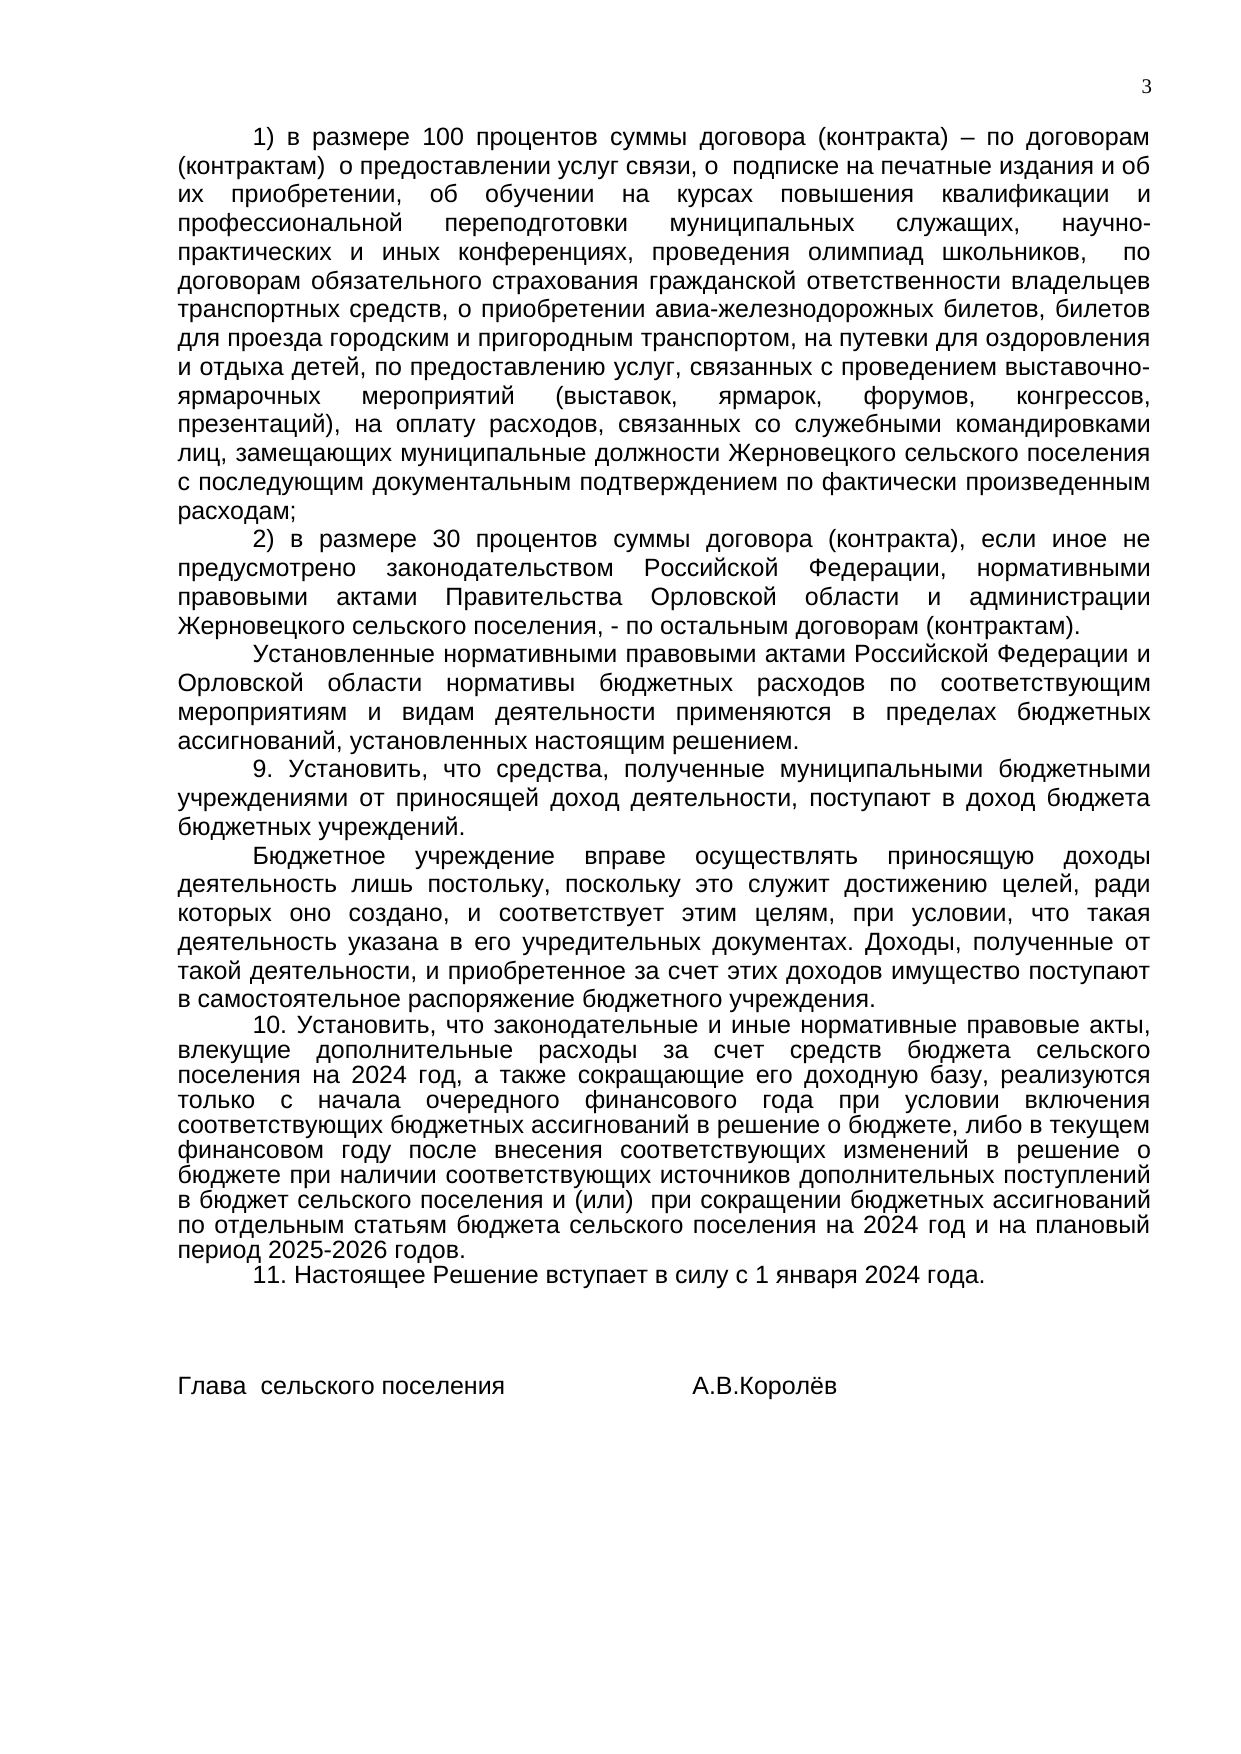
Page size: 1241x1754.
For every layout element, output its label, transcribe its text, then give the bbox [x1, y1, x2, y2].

text 1) в размере 100 процентов суммы договора (контракта) – по договорам (контрактам) о предоставлении услуг связи, о подписке на печатные издания и об их приобретении, об обучении на курсах повышения квалификации и профессиональной переподготовки муниципальных служащих, научно-практических и иных конференциях, проведения олимпиад школьников, по договорам обязательного страхования гражданской ответственности владельцев транспортных средств, о приобретении авиа-железнодорожных билетов, билетов для проезда городским и пригородным транспортом, на путевки для оздоровления и отдыха детей, по предоставлению услуг, связанных с проведением выставочно-ярмарочных мероприятий (выставок, ярмарок, форумов, конгрессов, презентаций), на оплату расходов, связанных со служебными командировками лиц, замещающих муниципальные должности Жерновецкого сельского поселения с последующим документальным подтверждением по фактически произведенным расходам; [177, 122, 1152, 524]
text 10. Установить, что законодательные и иные нормативные правовые акты, влекущие дополнительные расходы за счет средств бюджета сельского поселения на 2024 год, а также сокращающие его доходную базу, реализуются только с начала очередного финансового года при условии включения соответствующих бюджетных ассигнований в решение о бюджете, либо в текущем финансовом году после внесения соответствующих изменений в решение о бюджете при наличии соответствующих источников дополнительных поступлений в бюджет сельского поселения и (или) при сокращении бюджетных ассигнований по отдельным статьям бюджета сельского поселения на 2024 год и на плановый период 2025-2026 годов. [177, 1013, 1152, 1263]
text Бюджетное учреждение вправе осуществлять приносящую доходы деятельность лишь постольку, поскольку это служит достижению целей, ради которых оно создано, и соответствует этим целям, при условии, что такая деятельность указана в его учредительных документах. Доходы, полученные от такой деятельности, и приобретенное за счет этих доходов имущество поступают в самостоятельное распоряжение бюджетного учреждения. [177, 841, 1152, 1013]
text 11. Настоящее Решение вступает в силу с 1 января 2024 года. [177, 1263, 1152, 1288]
text Глава сельского поселения А.В.Королёв [177, 1371, 1152, 1399]
text 2) в размере 30 процентов суммы договора (контракта), если иное не предусмотрено законодательством Российской Федерации, нормативными правовыми актами Правительства Орловской области и администрации Жерновецкого сельского поселения, - по остальным договорам (контрактам). [177, 524, 1152, 639]
text Установленные нормативными правовыми актами Российской Федерации и Орловской области нормативы бюджетных расходов по соответствующим мероприятиям и видам деятельности применяются в пределах бюджетных ассигнований, установленных настоящим решением. [177, 639, 1152, 754]
text 9. Установить, что средства, полученные муниципальными бюджетными учреждениями от приносящей доход деятельности, поступают в доход бюджета бюджетных учреждений. [177, 754, 1152, 841]
